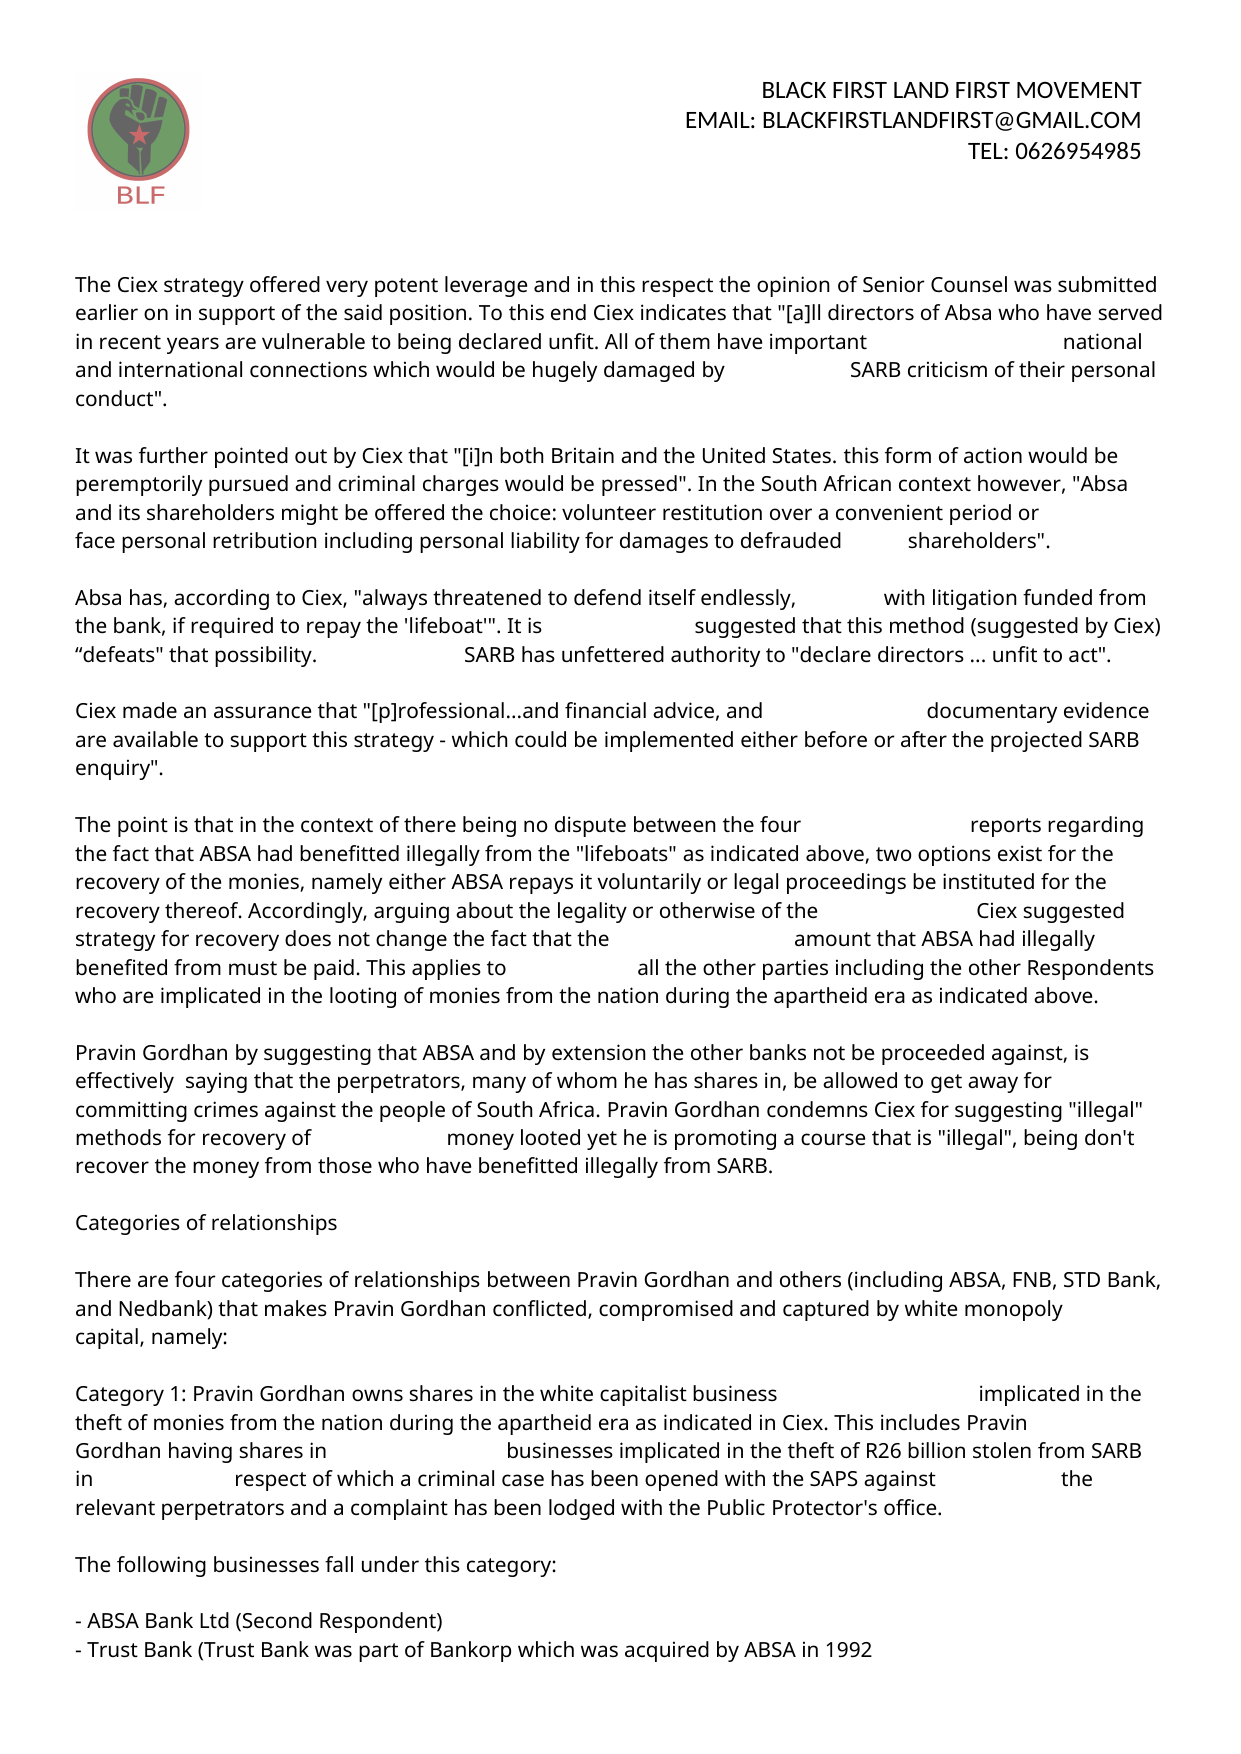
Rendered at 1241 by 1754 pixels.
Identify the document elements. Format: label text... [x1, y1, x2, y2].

text Pravin Gordhan by suggesting that ABSA and by extension the other banks not be proceeded against, is effectively saying that the perpetrators, many of whom he has shares in, be allowed to get away for committing crimes against the people of South Africa. Pravin Gordhan condemns Ciex for suggesting "illegal" methods for recovery of money looted yet he is promoting a course that is "illegal", being don't recover the money from those who have benefitted illegally from SARB. [75, 1038, 1165, 1180]
text - ABSA Bank Ltd (Second Respondent) [75, 1607, 1165, 1635]
text Categories of relationships [75, 1208, 1165, 1237]
text - Trust Bank (Trust Bank was part of Bankorp which was acquired by ABSA in 1992 [75, 1635, 1165, 1663]
picture [75, 73, 202, 211]
text Ciex made an assurance that "[p]rofessional...and financial advice, and documentary evidence are available to support this strategy - which could be implemented either before or after the projected SARB enquiry". [75, 697, 1165, 782]
text The Ciex strategy offered very potent leverage and in this respect the opinion of Senior Counsel was submitted earlier on in support of the said position. To this end Ciex indicates that "[a]ll directors of Absa who have served in recent years are vulnerable to being declared unfit. All of them have important national and international connections which would be hugely damaged by SARB criticism of their personal conduct". [75, 270, 1165, 412]
text The following businesses fall under this category: [75, 1550, 1165, 1578]
text Absa has, according to Ciex, "always threatened to defend itself endlessly, with litigation funded from the bank, if required to repay the 'lifeboat'". It is suggested that this method (suggested by Ciex) “defeats" that possibility. SARB has unfettered authority to "declare directors ... unfit to act". [75, 583, 1165, 668]
text Category 1: Pravin Gordhan owns shares in the white capitalist business implicated in the theft of monies from the nation during the apartheid era as indicated in Ciex. This includes Pravin Gordhan having shares in businesses implicated in the theft of R26 billion stolen from SARB in respect of which a criminal case has been opened with the SAPS against the relevant perpetrators and a complaint has been lodged with the Public Protector's office. [75, 1379, 1165, 1521]
text It was further pointed out by Ciex that "[i]n both Britain and the United States. this form of action would be peremptorily pursued and criminal charges would be pressed". In the South African context however, "Absa and its shareholders might be offered the choice: volunteer restitution over a convenient period or face personal retribution including personal liability for damages to defrauded shareholders". [75, 441, 1165, 554]
text The point is that in the context of there being no dispute between the four reports regarding the fact that ABSA had benefitted illegally from the "lifeboats" as indicated above, two options exist for the recovery of the monies, namely either ABSA repays it voluntarily or legal proceedings be instituted for the recovery thereof. Accordingly, arguing about the legality or otherwise of the Ciex suggested strategy for recovery does not change the fact that the amount that ABSA had illegally benefited from must be paid. This applies to all the other parties including the other Respondents who are implicated in the looting of monies from the nation during the apartheid era as indicated above. [75, 810, 1165, 1009]
text There are four categories of relationships between Pravin Gordhan and others (including ABSA, FNB, STD Bank, and Nedbank) that makes Pravin Gordhan conflicted, compromised and captured by white monopoly capital, namely: [75, 1265, 1165, 1351]
